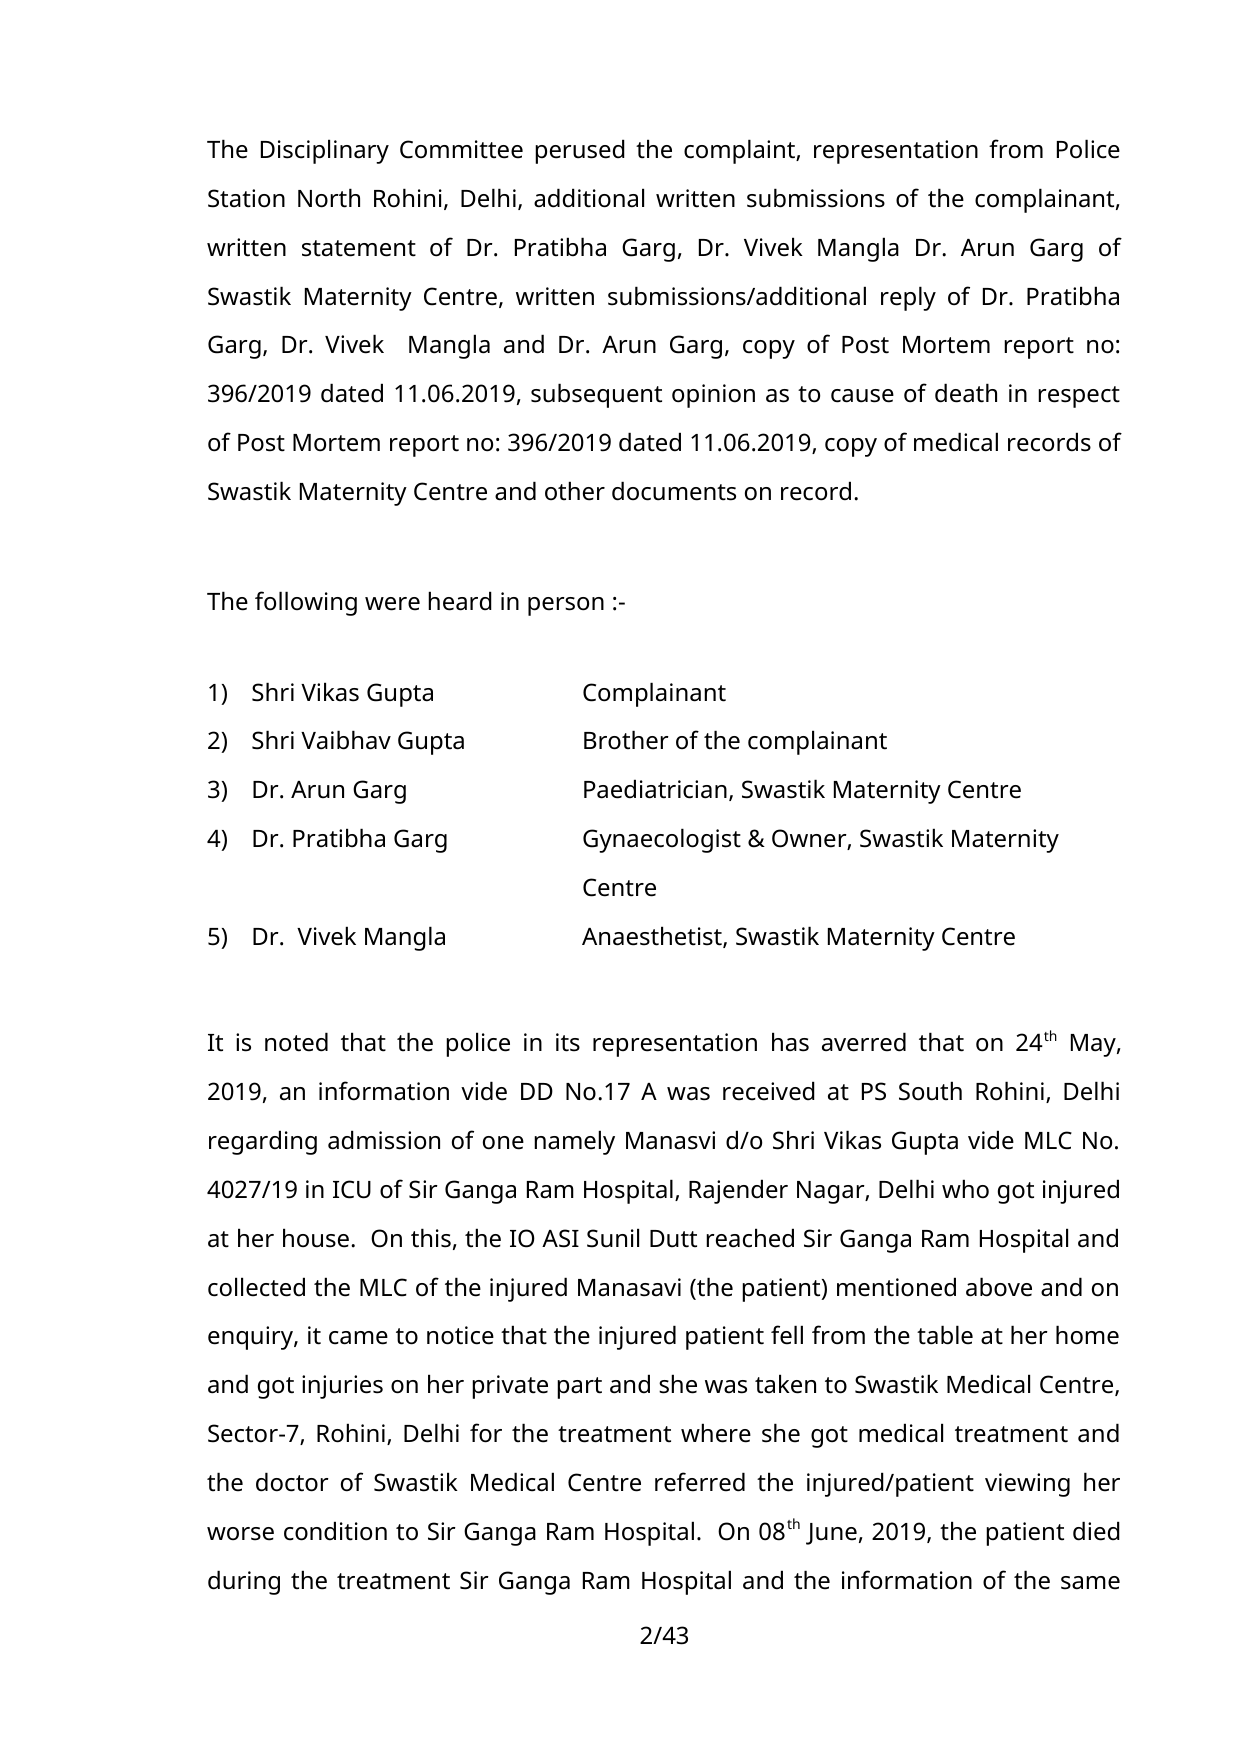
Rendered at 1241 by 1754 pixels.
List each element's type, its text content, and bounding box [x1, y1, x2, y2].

list Centre [207, 871, 1122, 903]
list Dr. Vivek Mangla Anaesthetist, Swastik Maternity Centre [207, 919, 1122, 952]
list Shri Vikas Gupta Complainant [207, 675, 1122, 708]
text The following were heard in person :- [207, 585, 1122, 618]
text The Disciplinary Committee perused the complaint, representation from Police Station North Rohini, Delhi, additional written submissions of the complainant, written statement of Dr. Pratibha Garg, Dr. Vivek Mangla Dr. Arun Garg of Swastik Maternity Centre, written submissions/additional reply of Dr. Pratibha Garg, Dr. Vivek Mangla and Dr. Arun Garg, copy of Post Mortem report no: 396/2019 dated 11.06.2019, subsequent opinion as to cause of death in respect of Post Mortem report no: 396/2019 dated 11.06.2019, copy of medical records of Swastik Maternity Centre and other documents on record. [207, 133, 1122, 507]
list Dr. Pratibha Garg Gynaecologist & Owner, Swastik Maternity [207, 822, 1122, 854]
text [207, 1026, 1122, 1596]
list Shri Vaibhav Gupta Brother of the complainant [207, 724, 1122, 757]
list Dr. Arun Garg Paediatrician, Swastik Maternity Centre [207, 773, 1122, 806]
